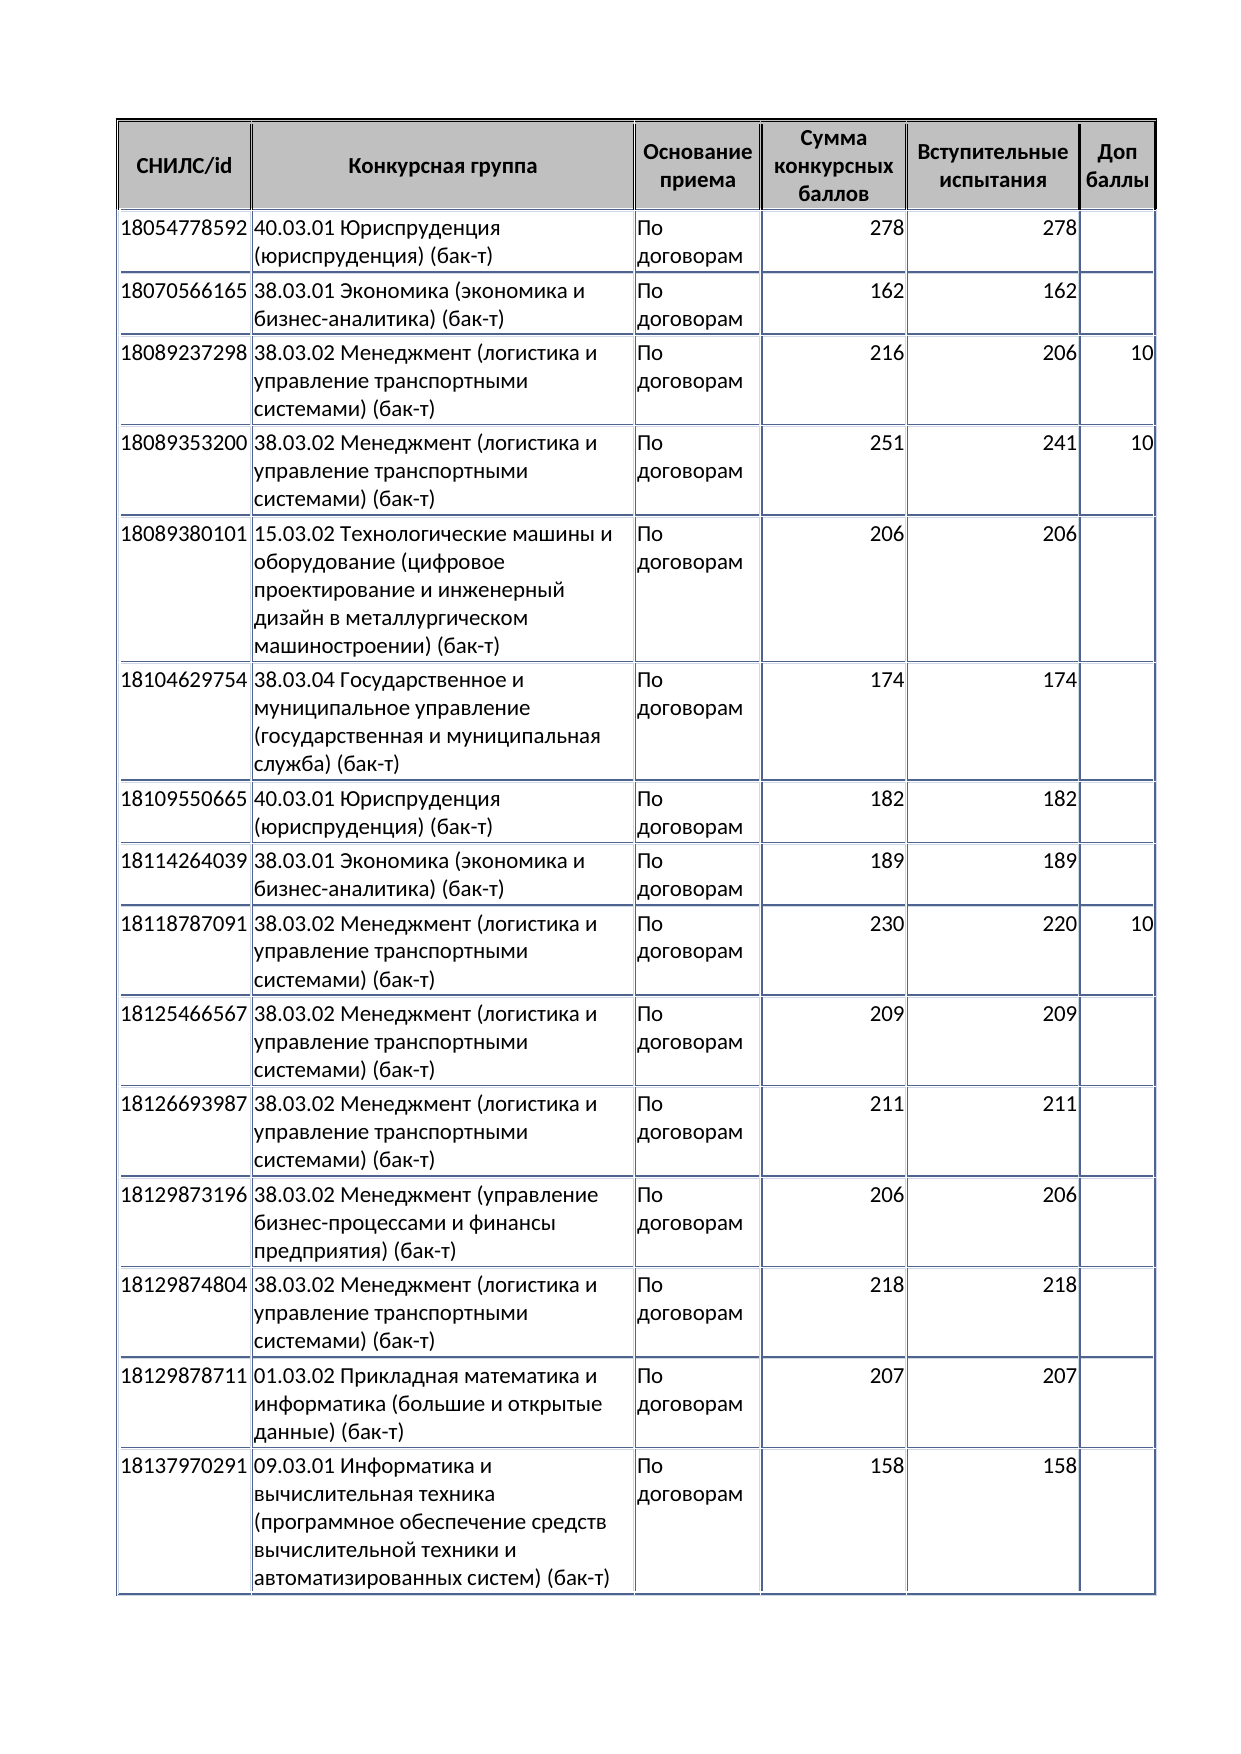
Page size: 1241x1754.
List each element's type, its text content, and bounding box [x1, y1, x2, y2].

table_cell По договорам [636, 212, 759, 271]
table_cell По договорам [636, 1359, 759, 1446]
table_cell [1081, 841, 1155, 904]
table_cell 18070566165 [119, 271, 250, 333]
table_cell 18104629754 [118, 661, 251, 779]
table_cell [1081, 514, 1155, 661]
table_cell По договорам [636, 998, 759, 1085]
table_cell 38.03.02 Менеджмент (логистика и управление транспортными системами) (бак-т) [253, 998, 633, 1085]
table_cell 158 [761, 1450, 907, 1593]
table_cell 182 [763, 783, 905, 841]
table_cell 18118787091 [119, 904, 250, 994]
table_cell 209 [763, 998, 905, 1085]
table_cell 18129874804 [118, 1266, 251, 1356]
table_cell По договорам [636, 427, 759, 514]
table_cell По договорам [636, 1179, 759, 1266]
table_cell 220 [908, 907, 1078, 994]
table_cell 18114264039 [119, 841, 250, 904]
table_cell 10 [1081, 904, 1154, 994]
table_cell 18129878711 [119, 1356, 250, 1446]
table_cell [1079, 1085, 1156, 1175]
table_cell 211 [908, 1088, 1078, 1175]
table_cell 18054778592 [119, 209, 250, 271]
table_cell 209 [908, 998, 1078, 1085]
table_cell 18089353200 [118, 424, 251, 514]
table_cell [1081, 779, 1155, 841]
table_cell 162 [908, 274, 1078, 333]
table_cell 206 [763, 518, 905, 661]
table_cell По договорам [636, 664, 759, 779]
table_cell 18125466567 [119, 994, 250, 1085]
table_cell По договорам [636, 1088, 759, 1175]
table_cell 38.03.02 Менеджмент (логистика и управление транспортными системами) (бак-т) [253, 1088, 633, 1175]
table_cell 218 [763, 1269, 905, 1356]
table_cell 01.03.02 Прикладная математика и информатика (большие и открытые данные) (бак-т) [253, 1359, 633, 1446]
table_cell 38.03.01 Экономика (экономика и бизнес-аналитика) (бак-т) [253, 845, 633, 904]
table_cell 38.03.04 Государственное и муниципальное управление (государственная и муниципальная служба) (бак-т) [253, 664, 633, 779]
table_cell 174 [908, 664, 1078, 779]
table_cell 278 [908, 212, 1078, 271]
table_cell 38.03.02 Менеджмент (управление бизнес-процессами и финансы предприятия) (бак-т) [253, 1179, 633, 1266]
table_cell По договорам [636, 337, 759, 424]
table_cell 251 [763, 427, 905, 514]
table_cell 206 [908, 518, 1078, 661]
table_cell 18109550665 [119, 779, 250, 841]
table_cell 40.03.01 Юриспруденция (юриспруденция) (бак-т) [253, 783, 633, 841]
table_cell 38.03.02 Менеджмент (логистика и управление транспортными системами) (бак-т) [253, 337, 633, 424]
table_cell 182 [908, 783, 1078, 841]
table_cell 189 [908, 845, 1078, 904]
table_cell 211 [763, 1088, 905, 1175]
table_cell 18129873196 [119, 1175, 250, 1266]
table_cell 206 [763, 1179, 905, 1266]
table_cell [1081, 1175, 1155, 1266]
table_cell 278 [763, 212, 905, 271]
table_cell 162 [763, 274, 905, 333]
table_cell 18089237298 [119, 333, 250, 424]
table_header Доп баллы [1079, 122, 1154, 208]
table_cell 207 [763, 1359, 905, 1446]
table_header СНИЛС/id [119, 122, 251, 208]
table_header Основание приема [635, 120, 761, 208]
table_header Конкурсная группа [251, 122, 634, 208]
table_cell 40.03.01 Юриспруденция (юриспруденция) (бак-т) [253, 212, 633, 271]
table_cell 10 [1079, 424, 1156, 514]
table_cell 18089380101 [119, 514, 250, 661]
table_cell 158 [907, 1450, 1079, 1593]
table_cell По договорам [636, 274, 759, 333]
table_cell 230 [763, 907, 905, 994]
table_cell [1079, 661, 1156, 779]
table_cell По договорам [636, 907, 759, 994]
table_cell 10 [1081, 333, 1155, 424]
table_cell По договорам [636, 845, 759, 904]
table_cell 09.03.01 Информатика и вычислительная техника (программное обеспечение средств вычислительной техники и автоматизированных систем) (бак-т) [251, 1450, 634, 1593]
table_cell По договорам [635, 1446, 761, 1593]
table_cell 218 [908, 1269, 1078, 1356]
table_cell [1079, 1446, 1155, 1593]
table_cell По договорам [636, 1269, 759, 1356]
table_cell 206 [908, 337, 1078, 424]
table_cell [1081, 994, 1155, 1085]
table_cell 38.03.02 Менеджмент (логистика и управление транспортными системами) (бак-т) [253, 427, 633, 514]
table_cell 15.03.02 Технологические машины и оборудование (цифровое проектирование и инженерный дизайн в металлургическом машиностроении) (бак-т) [253, 518, 633, 661]
table_cell По договорам [636, 518, 759, 661]
table_cell 18126693987 [118, 1085, 251, 1175]
table_cell [1081, 1356, 1154, 1446]
table_cell 206 [908, 1179, 1078, 1266]
table_cell 207 [908, 1359, 1078, 1446]
table_cell 174 [763, 664, 905, 779]
table_cell 216 [763, 337, 905, 424]
table_cell 241 [908, 427, 1078, 514]
table_header Вступительные испытания [907, 122, 1079, 208]
table_cell 38.03.01 Экономика (экономика и бизнес-аналитика) (бак-т) [253, 274, 633, 333]
table_cell 189 [763, 845, 905, 904]
table_cell 38.03.02 Менеджмент (логистика и управление транспортными системами) (бак-т) [253, 907, 633, 994]
table_cell 18137970291 [119, 1446, 251, 1593]
table_header Сумма конкурсных баллов [761, 122, 907, 208]
table_cell 38.03.02 Менеджмент (логистика и управление транспортными системами) (бак-т) [253, 1269, 633, 1356]
table_cell По договорам [636, 783, 759, 841]
table_cell [1081, 209, 1155, 271]
table_cell [1081, 271, 1154, 333]
table_cell [1079, 1266, 1156, 1356]
